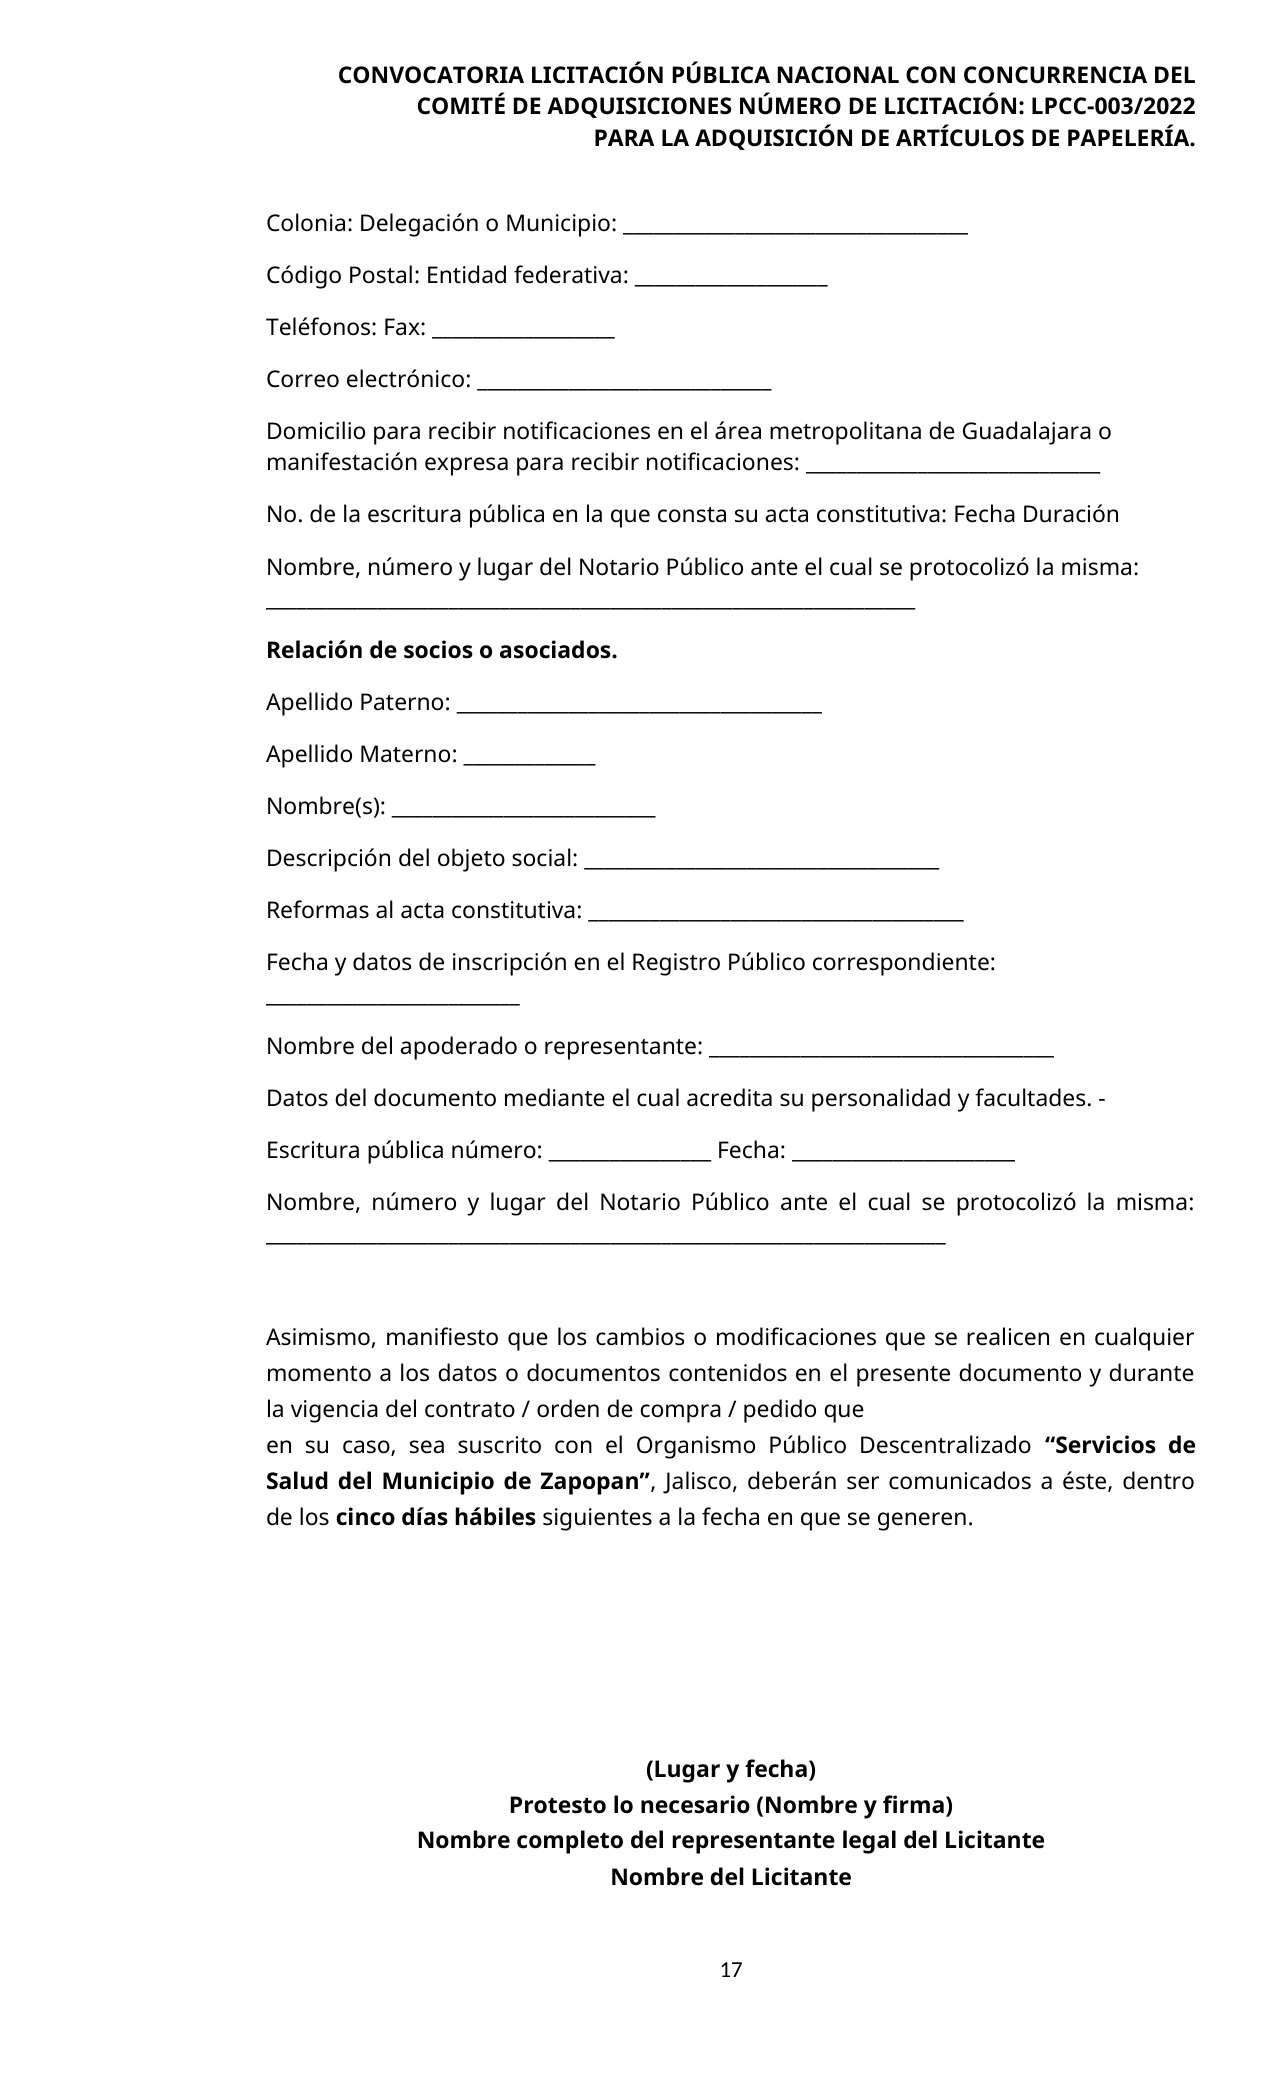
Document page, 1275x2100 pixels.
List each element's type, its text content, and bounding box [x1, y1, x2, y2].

text Escritura pública número: ________________ Fecha: ______________________ [266, 1134, 1196, 1165]
text Código Postal: Entidad federativa: ___________________ [266, 259, 1196, 290]
text Colonia: Delegación o Municipio: __________________________________ [266, 207, 1196, 238]
text en su caso, sea suscrito con el Organismo Público Descentralizado “Servicios de Salud del Municipio de Zapopan”, Jalisco, deberán ser comunicados a éste, dentro de los cinco días hábiles siguientes a la fecha en que se generen. [266, 1429, 1196, 1532]
text Nombre(s): __________________________ [266, 790, 1196, 821]
text Reformas al acta constitutiva: _____________________________________ [266, 894, 1196, 926]
text Correo electrónico: _____________________________ [266, 363, 1196, 394]
text Domicilio para recibir notificaciones en el área metropolitana de Guadalajara o manifestación expresa para recibir notificaciones: _____________________________ [266, 415, 1196, 478]
text Nombre, número y lugar del Notario Público ante el cual se protocolizó la misma: ___________________________________________________________________ [266, 1186, 1196, 1248]
text Relación de socios o asociados. [266, 634, 1196, 665]
text Apellido Paterno: ____________________________________ [266, 686, 1196, 717]
text Descripción del objeto social: ___________________________________ [266, 842, 1196, 873]
text Nombre, número y lugar del Notario Público ante el cual se protocolizó la misma: ________________________________________________________________ [266, 551, 1196, 613]
text Nombre completo del representante legal del Licitante [266, 1824, 1196, 1856]
text Protesto lo necesario (Nombre y firma) [266, 1788, 1196, 1820]
text Teléfonos: Fax: __________________ [266, 311, 1196, 342]
text Nombre del apoderado o representante: __________________________________ [266, 1030, 1196, 1061]
text No. de la escritura pública en la que consta su acta constitutiva: Fecha Duración [266, 498, 1196, 530]
text (Lugar y fecha) [266, 1753, 1196, 1784]
text Asimismo, manifiesto que los cambios o modificaciones que se realicen en cualquier momento a los datos o documentos contenidos en el presente documento y durante la vigencia del contrato / orden de compra / pedido que [266, 1321, 1196, 1424]
text Nombre del Licitante [266, 1860, 1196, 1892]
text Datos del documento mediante el cual acredita su personalidad y facultades. - [266, 1082, 1196, 1113]
text Fecha y datos de inscripción en el Registro Público correspondiente: _________________________ [266, 946, 1196, 1009]
text Apellido Materno: _____________ [266, 738, 1196, 769]
